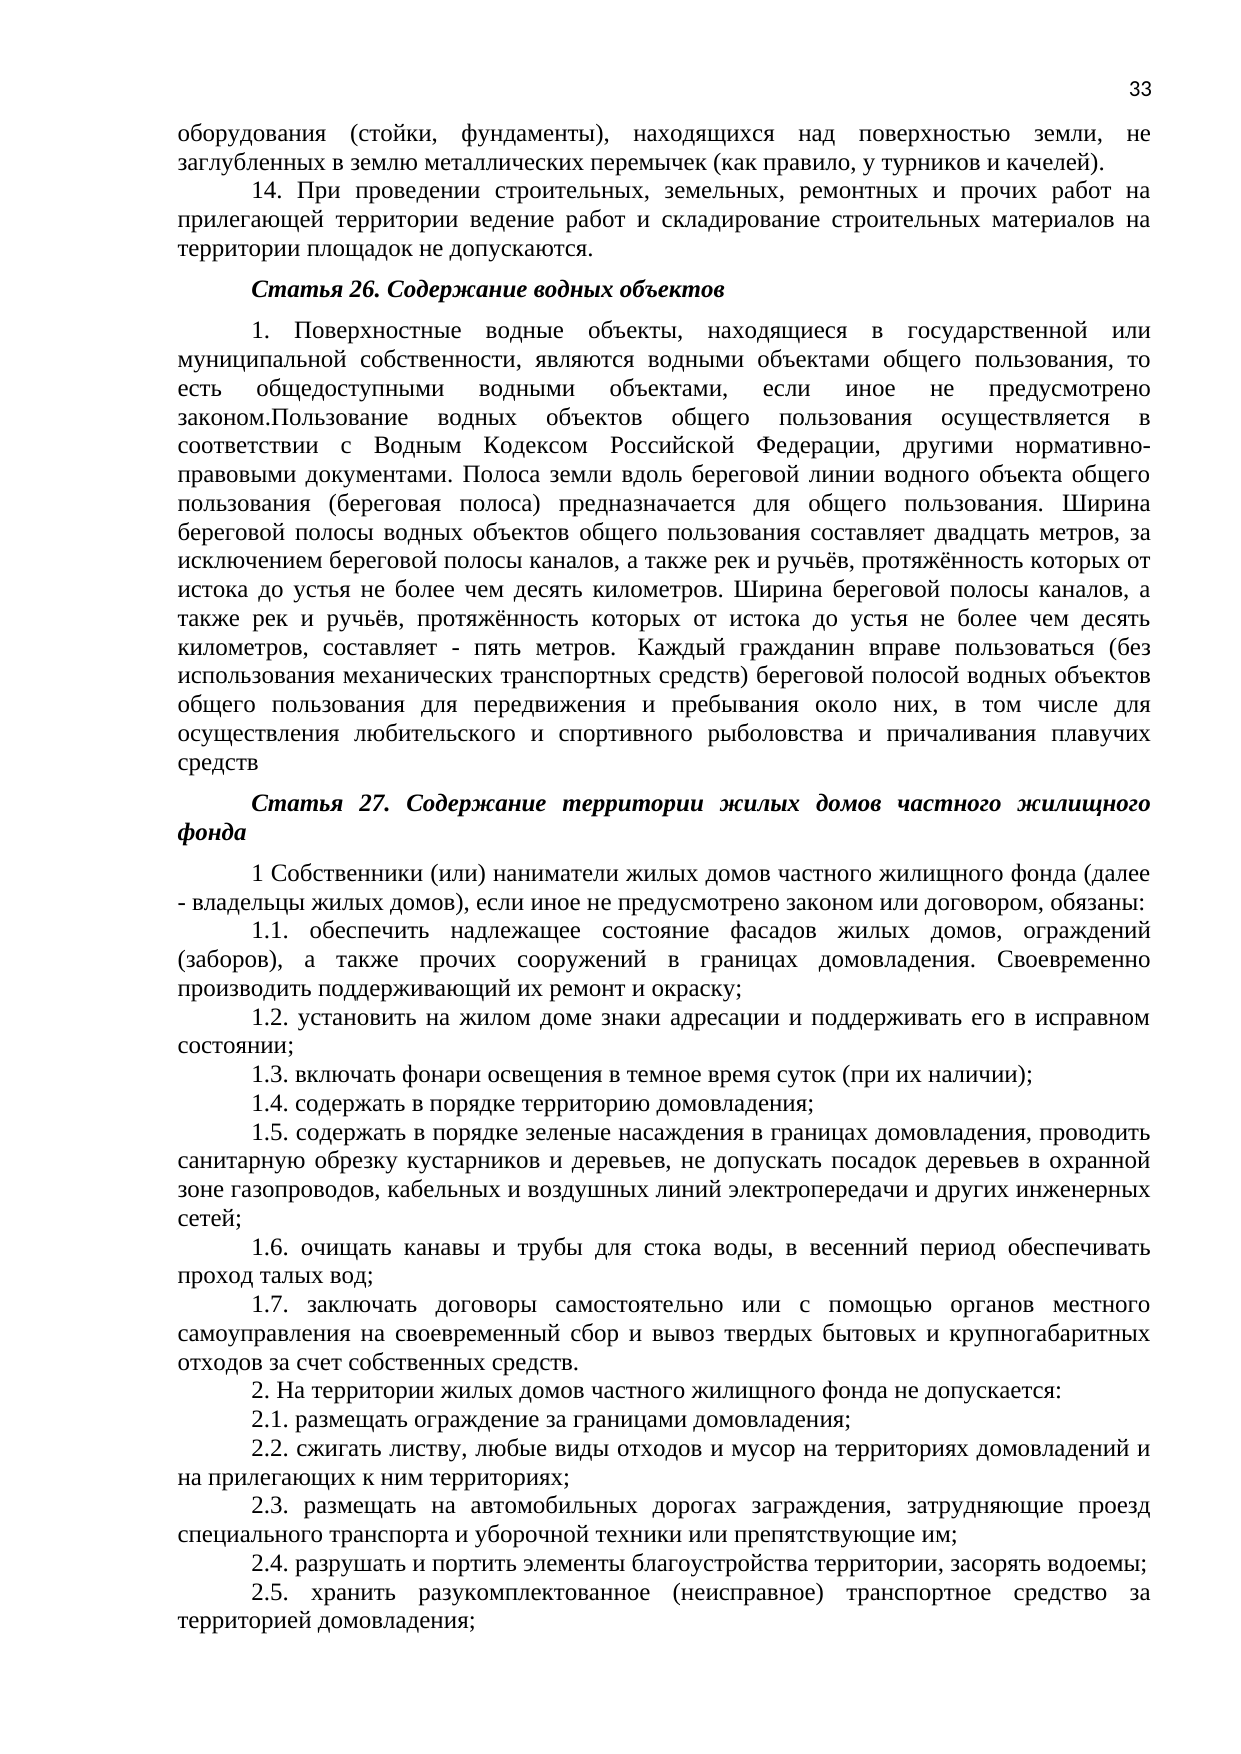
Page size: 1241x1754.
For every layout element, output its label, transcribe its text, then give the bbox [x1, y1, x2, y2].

text 2.1. размещать ограждение за границами домовладения; [177, 1404, 1152, 1433]
text 1 Собственники (или) наниматели жилых домов частного жилищного фонда (далее - владельцы жилых домов), если иное не предусмотрено законом или договором, обязаны: [177, 858, 1152, 916]
text 1.1. обеспечить надлежащее состояние фасадов жилых домов, ограждений (заборов), а также прочих сооружений в границах домовладения. Своевременно производить поддерживающий их ремонт и окраску; [177, 916, 1152, 1002]
text 1.2. установить на жилом доме знаки адресации и поддерживать его в исправном состоянии; [177, 1002, 1152, 1059]
text 2.2. сжигать листву, любые виды отходов и мусор на территориях домовладений и на прилегающих к ним территориях; [177, 1433, 1152, 1491]
text 2.5. хранить разукомплектованное (неисправное) транспортное средство за территорией домовладения; [177, 1577, 1152, 1634]
text 1. Поверхностные водные объекты, находящиеся в государственной или муниципальной собственности, являются водными объектами общего пользования, то есть общедоступными водными объектами, если иное не предусмотрено законом.Пользование водных объектов общего пользования осуществляется в соответствии с Водным Кодексом Российской Федерации, другими нормативно-правовыми документами. Полоса земли вдоль береговой линии водного объекта общего пользования (береговая полоса) предназначается для общего пользования. Ширина береговой полосы водных объектов общего пользования составляет двадцать метров, за исключением береговой полосы каналов, а также рек и ручьёв, протяжённость которых от истока до устья не более чем десять километров. Ширина береговой полосы каналов, а также рек и ручьёв, протяжённость которых от истока до устья не более чем десять километров, составляет - пять метров. Каждый гражданин вправе пользоваться (без использования механических транспортных средств) береговой полосой водных объектов общего пользования для передвижения и пребывания около них, в том числе для осуществления любительского и спортивного рыболовства и причаливания плавучих средств [177, 316, 1152, 776]
text 1.4. содержать в порядке территорию домовладения; [177, 1088, 1152, 1117]
text 2.4. разрушать и портить элементы благоустройства территории, засорять водоемы; [177, 1548, 1152, 1577]
text 2.3. размещать на автомобильных дорогах заграждения, затрудняющие проезд специального транспорта и уборочной техники или препятствующие им; [177, 1491, 1152, 1548]
text 1.3. включать фонари освещения в темное время суток (при их наличии); [177, 1059, 1152, 1088]
text Статья 27. Содержание территории жилых домов частного жилищного фонда [177, 788, 1152, 846]
text Статья 26. Содержание водных объектов [177, 274, 1152, 303]
text 14. При проведении строительных, земельных, ремонтных и прочих работ на прилегающей территории ведение работ и складирование строительных материалов на территории площадок не допускаются. [177, 176, 1152, 262]
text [177, 118, 1152, 176]
text 1.5. содержать в порядке зеленые насаждения в границах домовладения, проводить санитарную обрезку кустарников и деревьев, не допускать посадок деревьев в охранной зоне газопроводов, кабельных и воздушных линий электропередачи и других инженерных сетей; [177, 1117, 1152, 1232]
text 2. На территории жилых домов частного жилищного фонда не допускается: [177, 1376, 1152, 1404]
text 1.6. очищать канавы и трубы для стока воды, в весенний период обеспечивать проход талых вод; [177, 1232, 1152, 1289]
text 1.7. заключать договоры самостоятельно или с помощью органов местного самоуправления на своевременный сбор и вывоз твердых бытовых и крупногабаритных отходов за счет собственных средств. [177, 1289, 1152, 1376]
